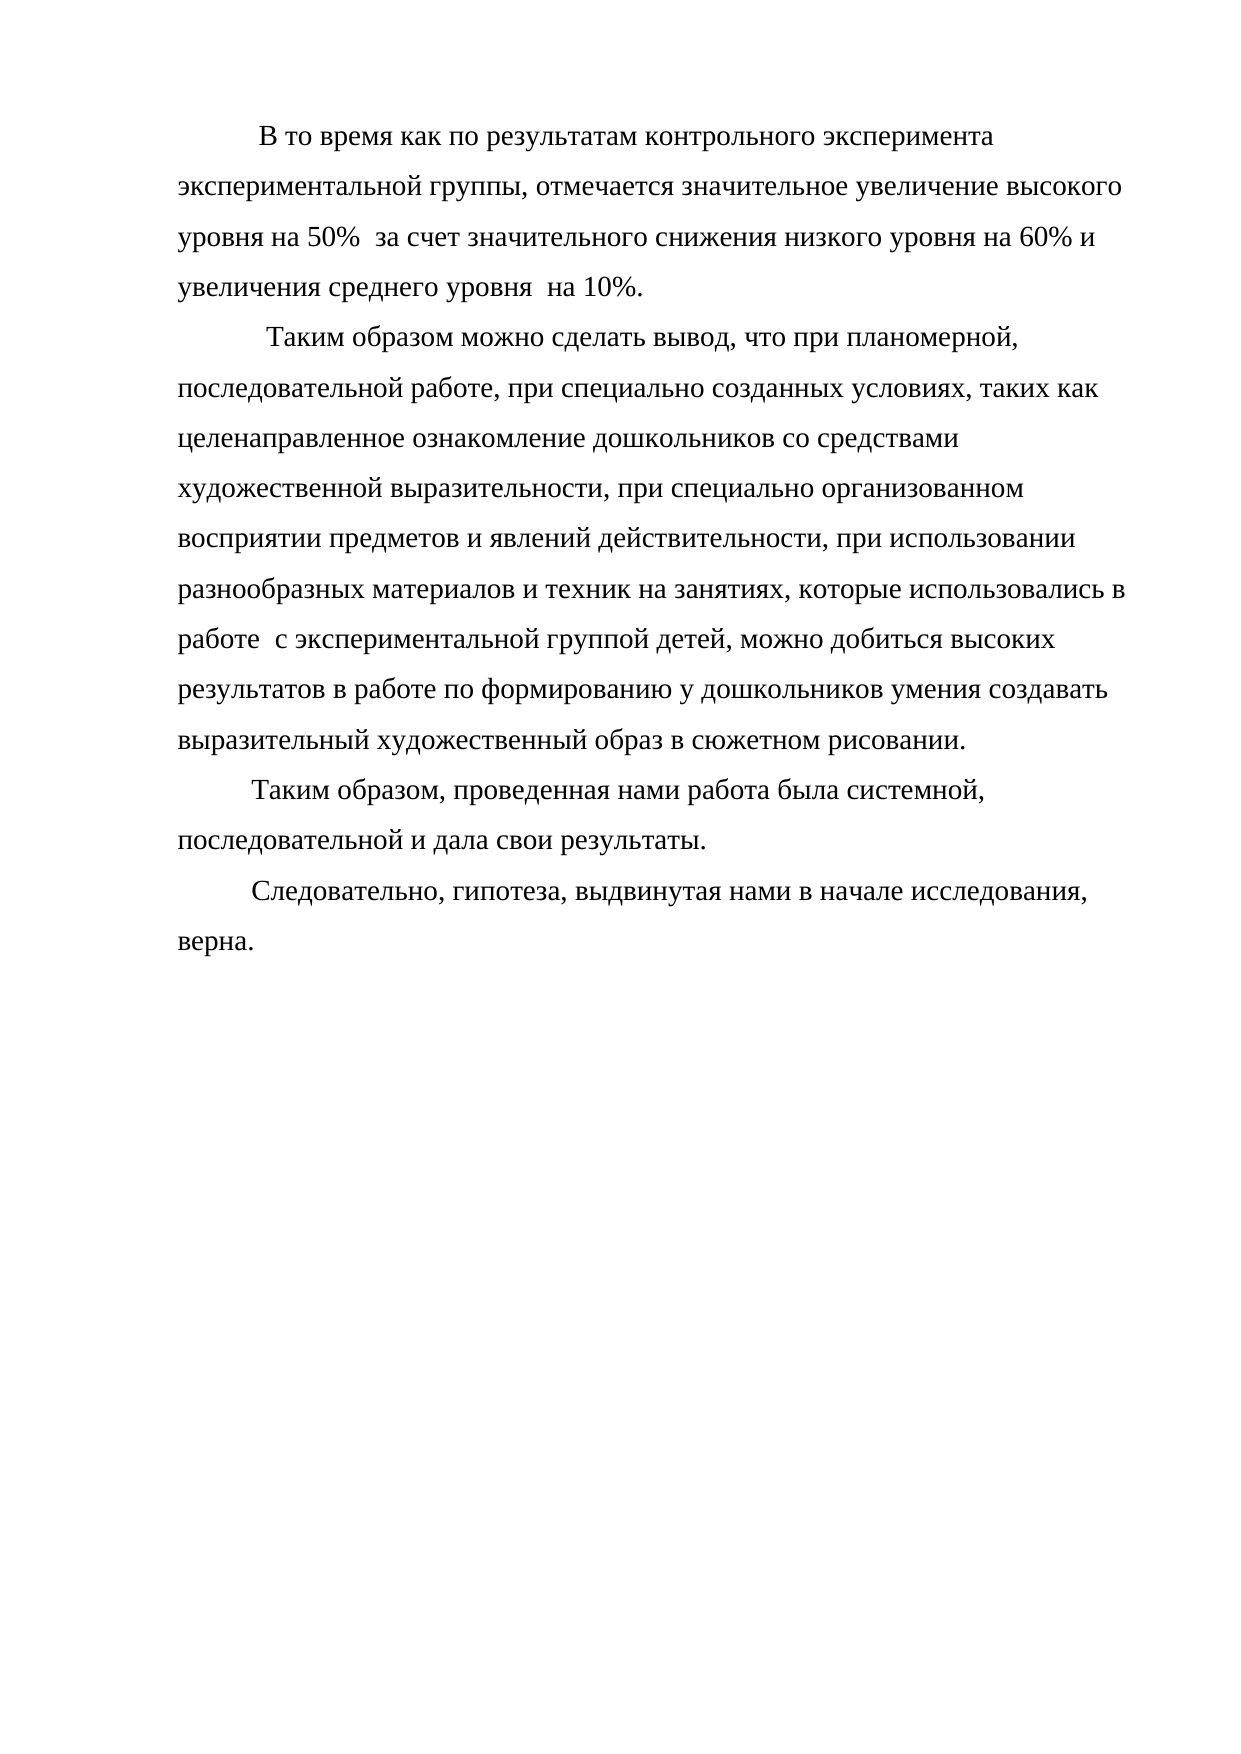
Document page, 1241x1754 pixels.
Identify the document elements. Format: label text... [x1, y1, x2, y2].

text В то время как по результатам контрольного эксперимента экспериментальной группы, отмечается значительное увеличение высокого уровня на 50% за счет значительного снижения низкого уровня на 60% и увеличения среднего уровня на 10%. [177, 118, 1152, 303]
text Таким образом, проведенная нами работа была системной, последовательной и дала свои результаты. [177, 772, 1152, 856]
list Таким образом можно сделать вывод, что при планомерной, последовательной работе, при специально созданных условиях, таких как целенаправленное ознакомление дошкольников со средствами художественной выразительности, при специально организованном восприятии предметов и явлений действительности, при использовании разнообразных материалов и техник на занятиях, которые использовались в работе с экспериментальной группой детей, можно добиться высоких результатов в работе по формированию у дошкольников умения создавать выразительный художественный образ в сюжетном рисовании. [177, 319, 1152, 755]
text Следовательно, гипотеза, выдвинутая нами в начале исследования, верна. [177, 873, 1152, 957]
